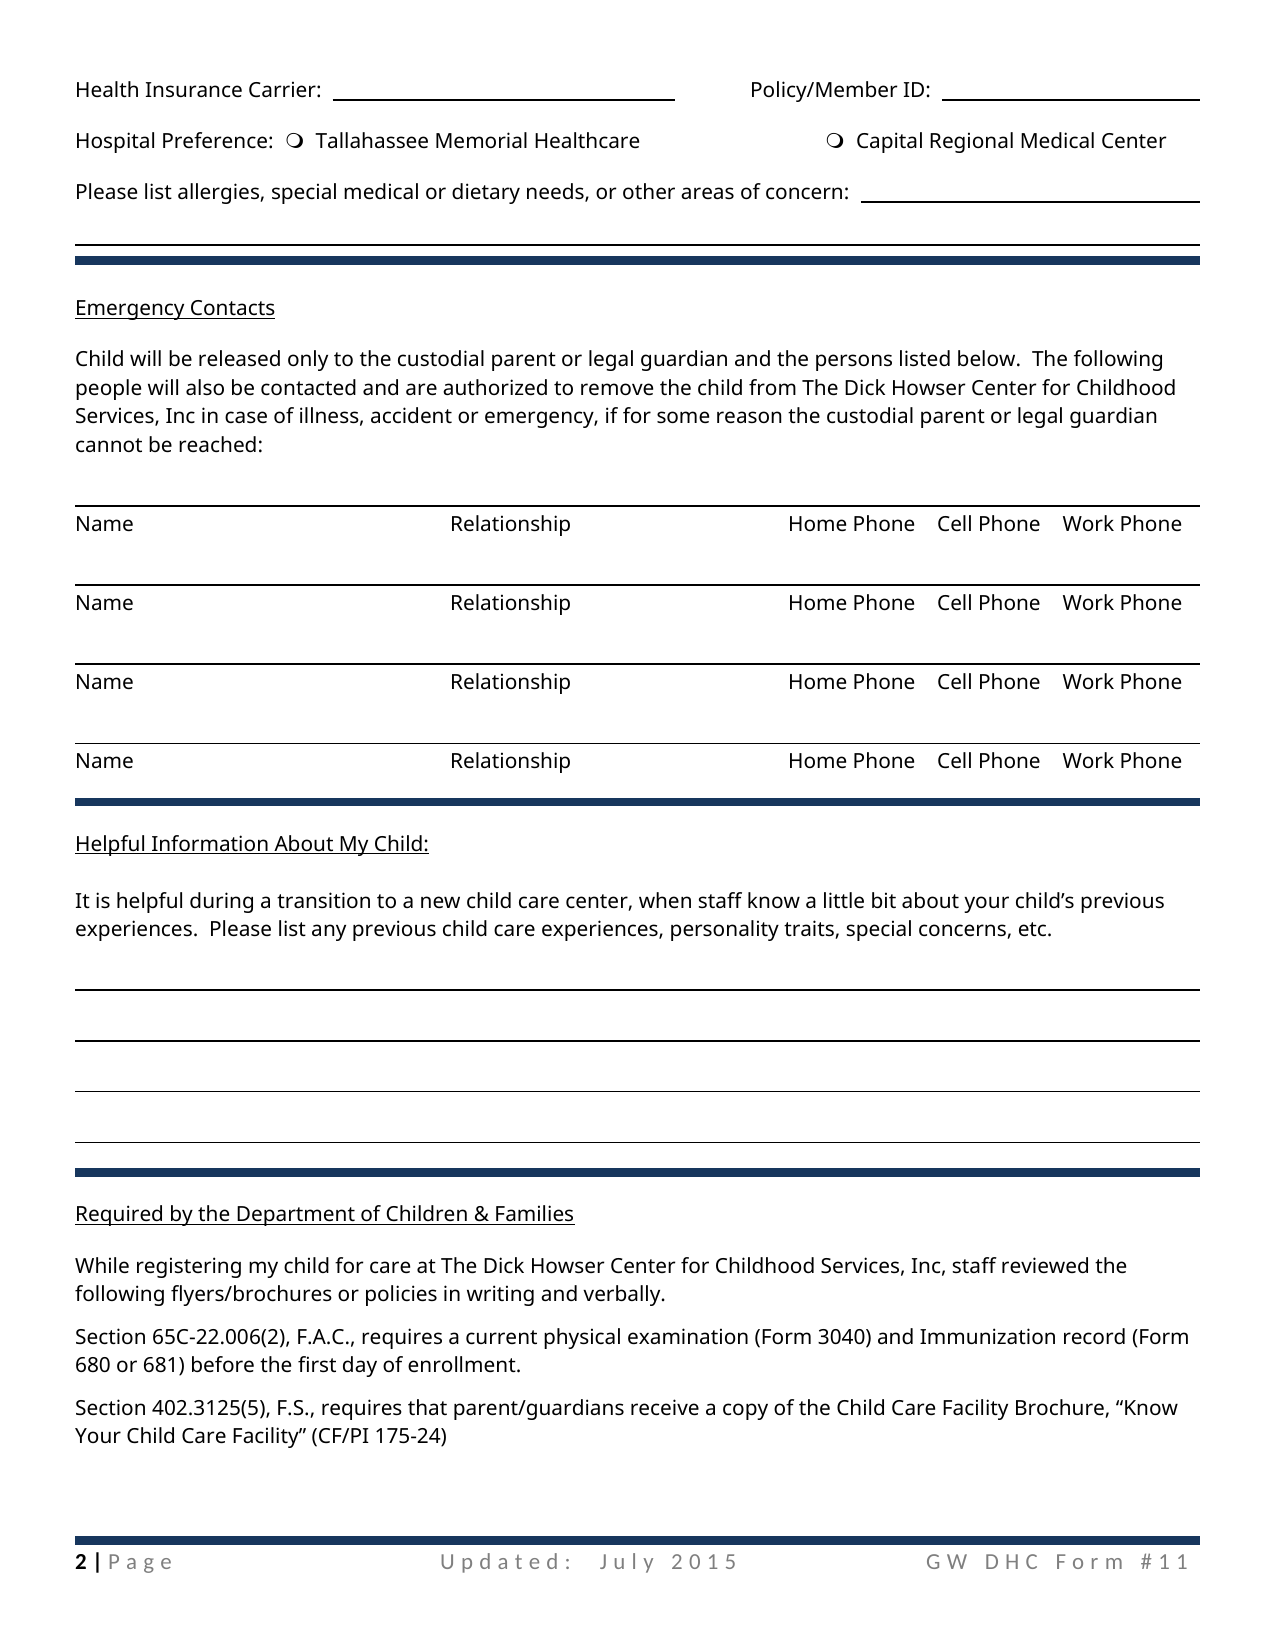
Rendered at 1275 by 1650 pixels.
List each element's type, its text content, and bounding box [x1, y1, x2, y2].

text It is helpful during a transition to a new child care center, when staff know a little bit about your child’s previous experiences. Please list any previous child care experiences, personality traits, special concerns, etc. [75, 886, 1200, 943]
text Section 65C-22.006(2), F.A.C., requires a current physical examination (Form 3040) and Immunization record (Form 680 or 681) before the first day of enrollment. [75, 1322, 1200, 1379]
text Please list allergies, special medical or dietary needs, or other areas of concern: [75, 177, 1200, 206]
text While registering my child for care at The Dick Howser Center for Childhood Services, Inc, staff reviewed the following flyers/brochures or policies in writing and verbally. [75, 1251, 1200, 1308]
text Health Insurance Carrier: Policy/Member ID: [75, 75, 1200, 103]
text Name Relationship Home Phone Cell Phone Work Phone [75, 588, 1200, 617]
text Name Relationship Home Phone Cell Phone Work Phone [75, 509, 1200, 537]
text Emergency Contacts [75, 293, 1200, 322]
text Helpful Information About My Child: [75, 829, 1200, 857]
text Name Relationship Home Phone Cell Phone Work Phone [75, 667, 1200, 696]
text Required by the Department of Children & Families [75, 1199, 1200, 1228]
text Section 402.3125(5), F.S., requires that parent/guardians receive a copy of the Child Care Facility Brochure, “Know Your Child Care Facility” (CF/PI 175-24) [75, 1393, 1200, 1450]
text Child will be released only to the custodial parent or legal guardian and the persons listed below. The following people will also be contacted and are authorized to remove the child from The Dick Howser Center for Childhood Services, Inc in case of illness, accident or emergency, if for some reason the custodial parent or legal guardian cannot be reached: [75, 344, 1200, 458]
text Name Relationship Home Phone Cell Phone Work Phone [75, 747, 1200, 775]
text Hospital Preference: Tallahassee Memorial Healthcare Capital Regional Medical Center [75, 126, 1200, 154]
